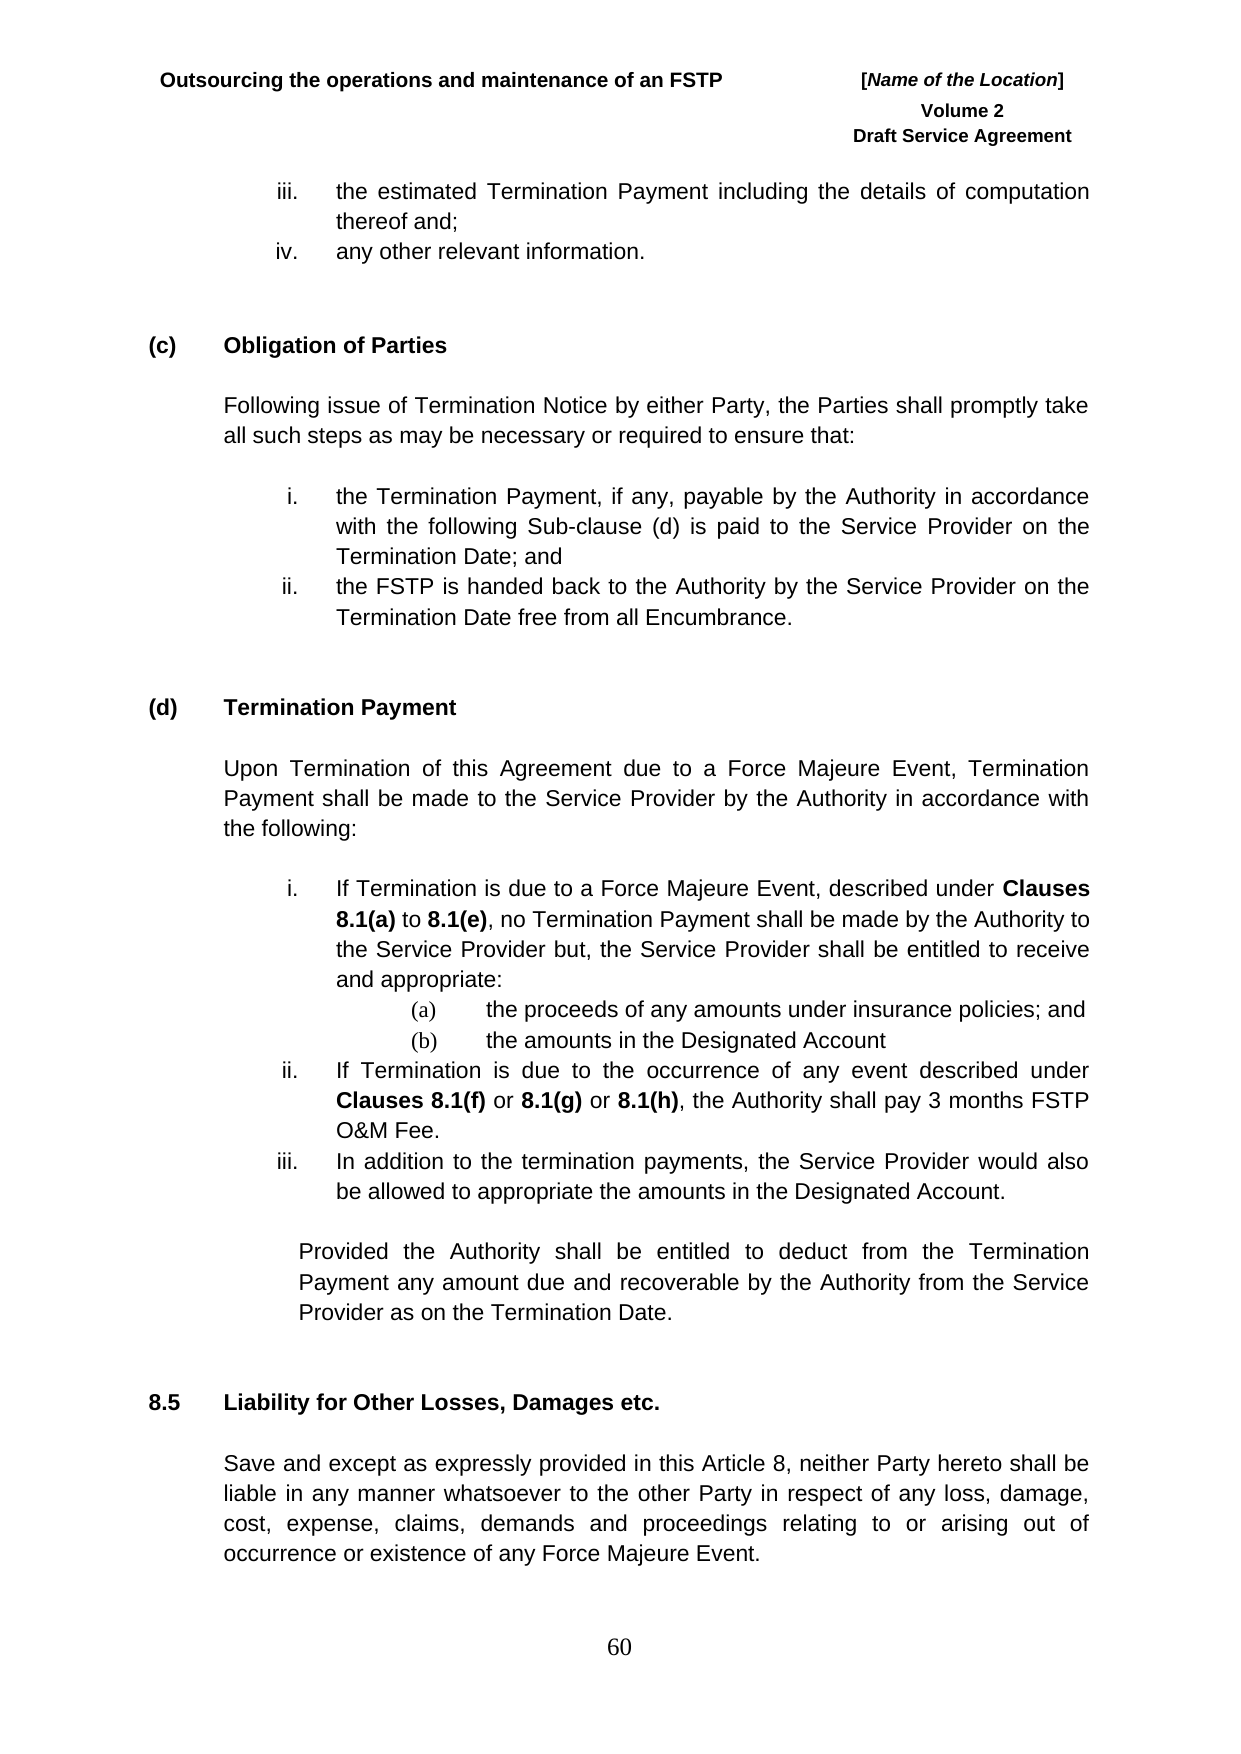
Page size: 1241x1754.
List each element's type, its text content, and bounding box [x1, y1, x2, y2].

text Provided the Authority shall be entitled to deduct from the Termination Payment any amount due and recoverable by the Authority from the Service Provider as on the Termination Date. [298, 1238, 1090, 1325]
text Following issue of Termination Notice by either Party, the Parties shall promptly take all such steps as may be necessary or required to ensure that: [223, 392, 1090, 448]
list the FSTP is handed back to the Authority by the Service Provider on the Termination Date free from all Encumbrance. [298, 573, 1090, 630]
text Upon Termination of this Agreement due to a Force Majeure Event, Termination Payment shall be made to the Service Provider by the Authority in accordance with the following: [223, 754, 1090, 841]
list any other relevant information. [298, 238, 1090, 264]
list the amounts in the Designated Account [411, 1027, 1090, 1053]
list Termination Payment [148, 694, 1090, 720]
list If Termination is due to a Force Majeure Event, described under Clauses 8.1(a) to 8.1(e), no Termination Payment shall be made by the Authority to the Service Provider but, the Service Provider shall be entitled to receive and appropriate: [298, 875, 1090, 992]
list If Termination is due to the occurrence of any event described under Clauses 8.1(f) or 8.1(g) or 8.1(h), the Authority shall pay 3 months FSTP O&M Fee. [298, 1057, 1090, 1144]
list Save and except as expressly provided in this Article 8, neither Party hereto shall be liable in any manner whatsoever to the other Party in respect of any loss, damage, cost, expense, claims, demands and proceedings relating to or arising out of occurrence or existence of any Force Majeure Event. [223, 1450, 1090, 1567]
list Liability for Other Losses, Damages etc. [148, 1389, 1090, 1416]
list In addition to the termination payments, the Service Provider would also be allowed to appropriate the amounts in the Designated Account. [298, 1148, 1090, 1204]
list Obligation of Parties [148, 332, 1090, 358]
list the estimated Termination Payment including the details of computation thereof and; [298, 178, 1090, 234]
list the Termination Payment, if any, payable by the Authority in accordance with the following Sub-clause (d) is paid to the Service Provider on the Termination Date; and [298, 483, 1090, 569]
list the proceeds of any amounts under insurance policies; and [411, 996, 1090, 1023]
